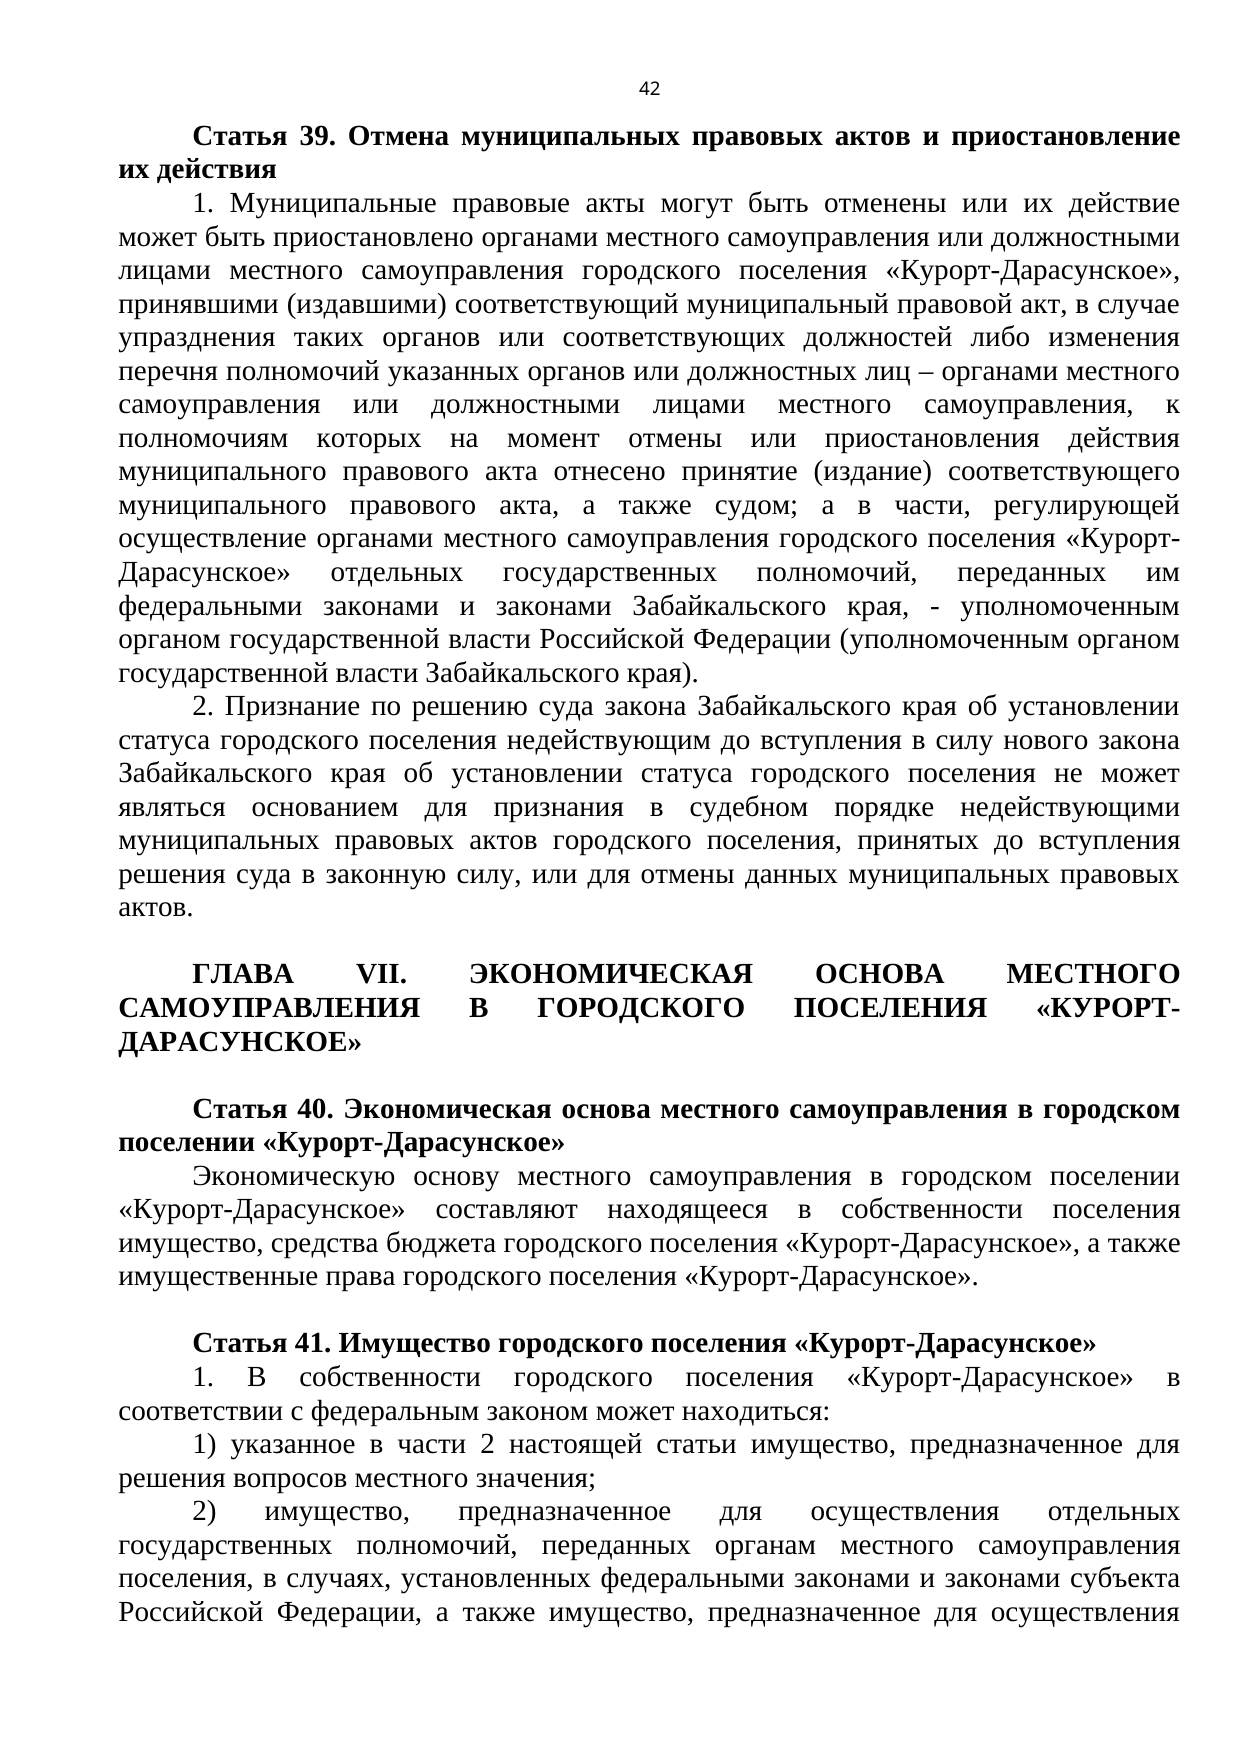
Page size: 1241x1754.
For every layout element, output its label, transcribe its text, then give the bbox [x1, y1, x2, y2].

text Статья 40. Экономическая основа местного самоуправления в городском поселении «Курорт-Дарасунское» [118, 1091, 1181, 1158]
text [118, 1493, 1181, 1627]
text ГЛАВА VII. ЭКОНОМИЧЕСКАЯ ОСНОВА МЕСТНОГО САМОУПРАВЛЕНИЯ В ГОРОДСКОГО ПОСЕЛЕНИЯ «КУРОРТ-ДАРАСУНСКОЕ» [118, 957, 1181, 1057]
text 1. В собственности городского поселения «Курорт-Дарасунское» в соответствии с федеральным законом может находиться: [118, 1359, 1181, 1426]
text 1) указанное в части 2 настоящей статьи имущество, предназначенное для решения вопросов местного значения; [118, 1426, 1181, 1493]
text Статья 41. Имущество городского поселения «Курорт-Дарасунское» [118, 1326, 1181, 1359]
text Статья 39. Отмена муниципальных правовых актов и приостановление их действия [118, 118, 1181, 185]
text 2. Признание по решению суда закона Забайкальского края об установлении статуса городского поселения недействующим до вступления в силу нового закона Забайкальского края об установлении статуса городского поселения не может являться основанием для признания в судебном порядке недействующими муниципальных правовых актов городского поселения, принятых до вступления решения суда в законную силу, или для отмены данных муниципальных правовых актов. [118, 688, 1181, 923]
text 1. Муниципальные правовые акты могут быть отменены или их действие может быть приостановлено органами местного самоуправления или должностными лицами местного самоуправления городского поселения «Курорт-Дарасунское», принявшими (издавшими) соответствующий муниципальный правовой акт, в случае упразднения таких органов или соответствующих должностей либо изменения перечня полномочий указанных органов или должностных лиц – органами местного самоуправления или должностными лицами местного самоуправления, к полномочиям которых на момент отмены или приостановления действия муниципального правового акта отнесено принятие (издание) соответствующего муниципального правового акта, а также судом; а в части, регулирующей осуществление органами местного самоуправления городского поселения «Курорт-Дарасунское» отдельных государственных полномочий, переданных им федеральными законами и законами Забайкальского края, - уполномоченным органом государственной власти Российской Федерации (уполномоченным органом государственной власти Забайкальского края). [118, 185, 1181, 688]
text Экономическую основу местного самоуправления в городском поселении «Курорт-Дарасунское» составляют находящееся в собственности поселения имущество, средства бюджета городского поселения «Курорт-Дарасунское», а также имущественные права городского поселения «Курорт-Дарасунское». [118, 1158, 1181, 1292]
